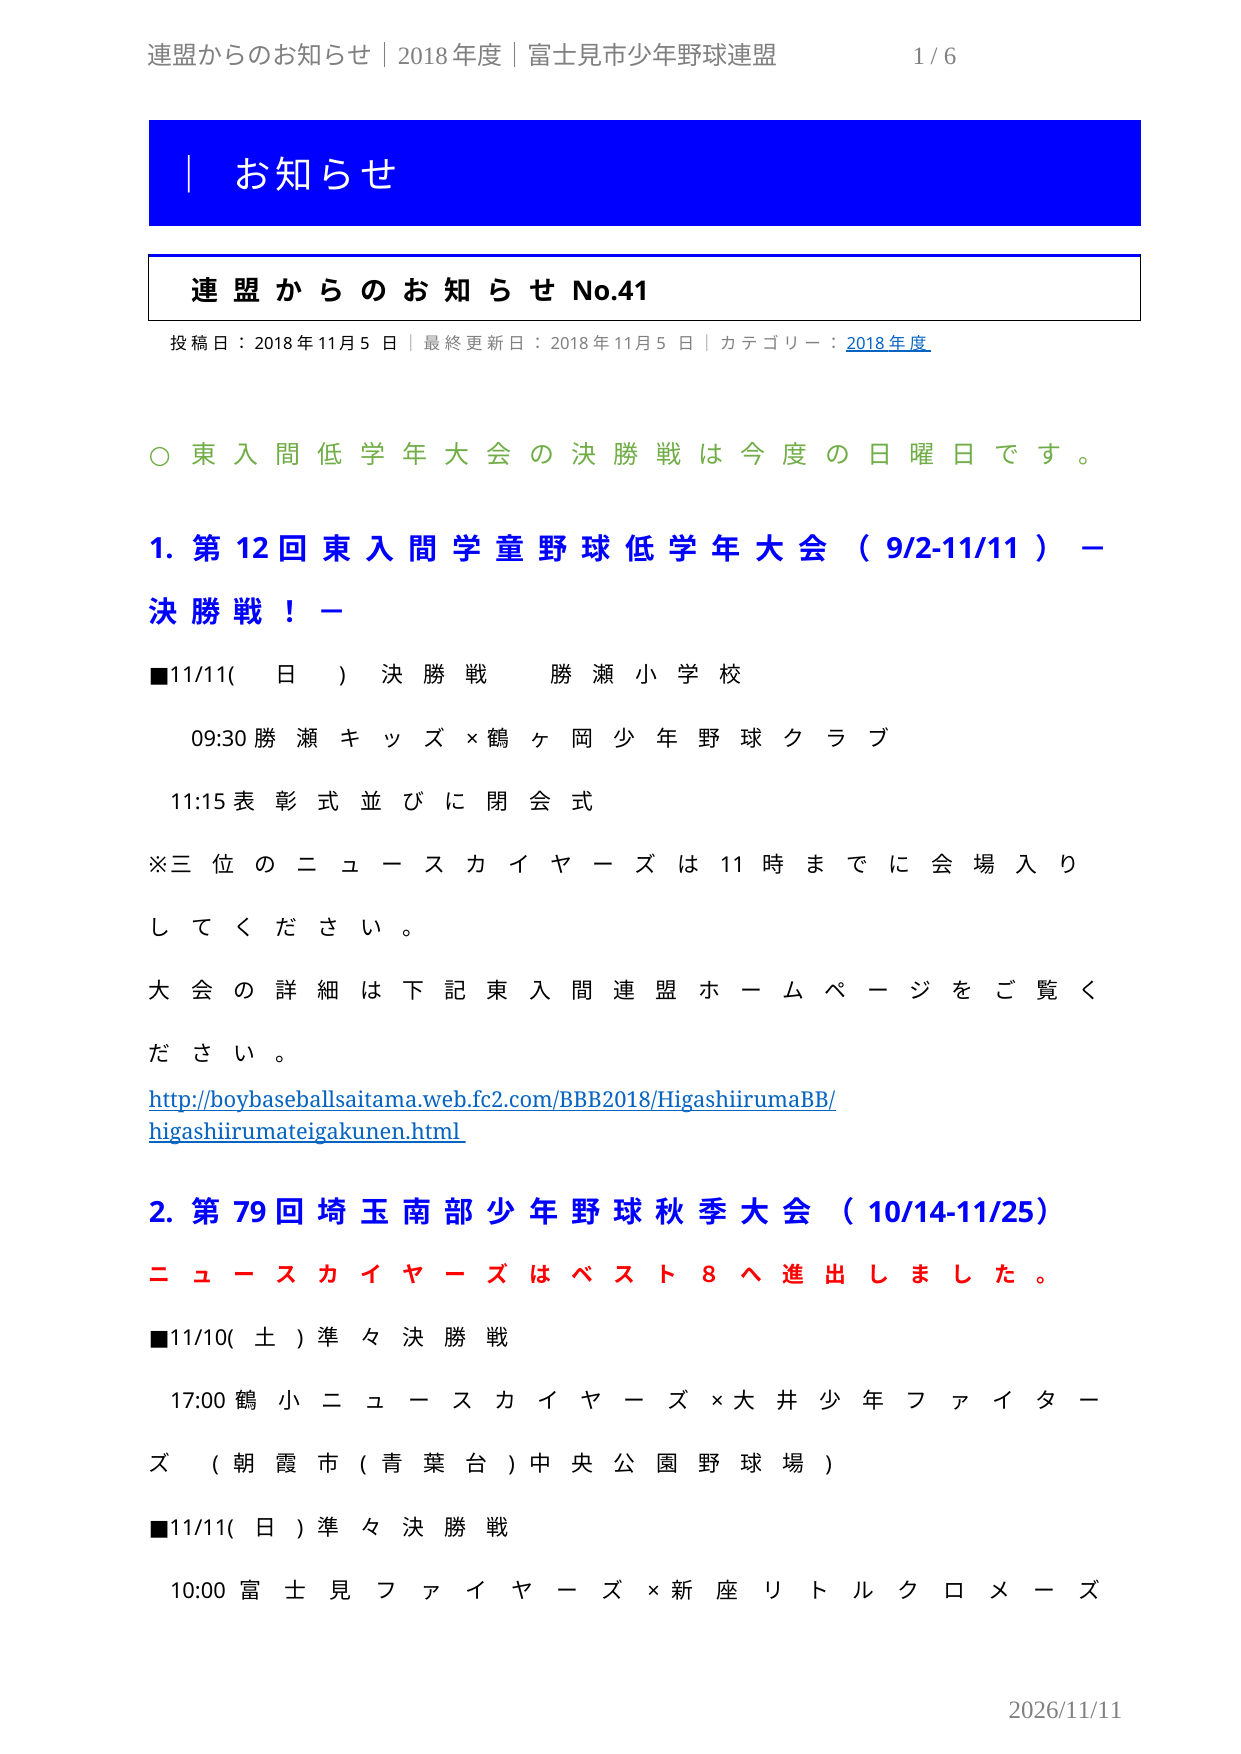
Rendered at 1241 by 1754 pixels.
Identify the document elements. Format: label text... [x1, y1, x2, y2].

table_header ｜ お知らせ [149, 120, 1141, 226]
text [148, 1557, 1121, 1620]
table_cell 投稿日：2018年11月5日｜最終更新日：2018年11月5日｜カテゴリー：2018年度 [149, 321, 1141, 358]
text 大会の詳細は下記東入間連盟ホームページをご覧ください。 [148, 957, 1121, 1084]
text 1.第12回東入間学童野球低学年大会（9/2-11/11）－決勝戦！－ [148, 516, 1121, 642]
text 17:00 鶴小ニュースカイヤーズ×大井少年ファイターズ (朝霞市(青葉台)中央公園野球場) [148, 1368, 1121, 1494]
text ※三位のニュースカイヤーズは11時までに会場入りしてください。 [148, 831, 1121, 957]
text ○東入間低学年大会の決勝戦は今度の日曜日です。 [148, 421, 1121, 484]
text ニュースカイヤーズはベスト８へ進出しました。 [148, 1241, 1121, 1304]
table_cell [149, 226, 1141, 254]
table_cell 連盟からのお知らせNo.41 [149, 257, 1140, 320]
text ■11/10(土)準々決勝戦 [148, 1304, 1121, 1368]
text 2.第79回埼玉南部少年野球秋季大会（10/14-11/25） [148, 1178, 1121, 1241]
text ■11/11(日)準々決勝戦 [148, 1494, 1121, 1557]
text 09:30 勝瀬キッズ×鶴ヶ岡少年野球クラブ [148, 705, 1121, 768]
text ■11/11(日)決勝戦 勝瀬小学校 [148, 642, 1121, 705]
text 11:15 表彰式並びに閉会式 [148, 768, 1121, 831]
text http://boybaseballsaitama.web.fc2.com/BBB2018/HigashiirumaBB/higashiirumateigakunen.html [148, 1084, 1121, 1147]
